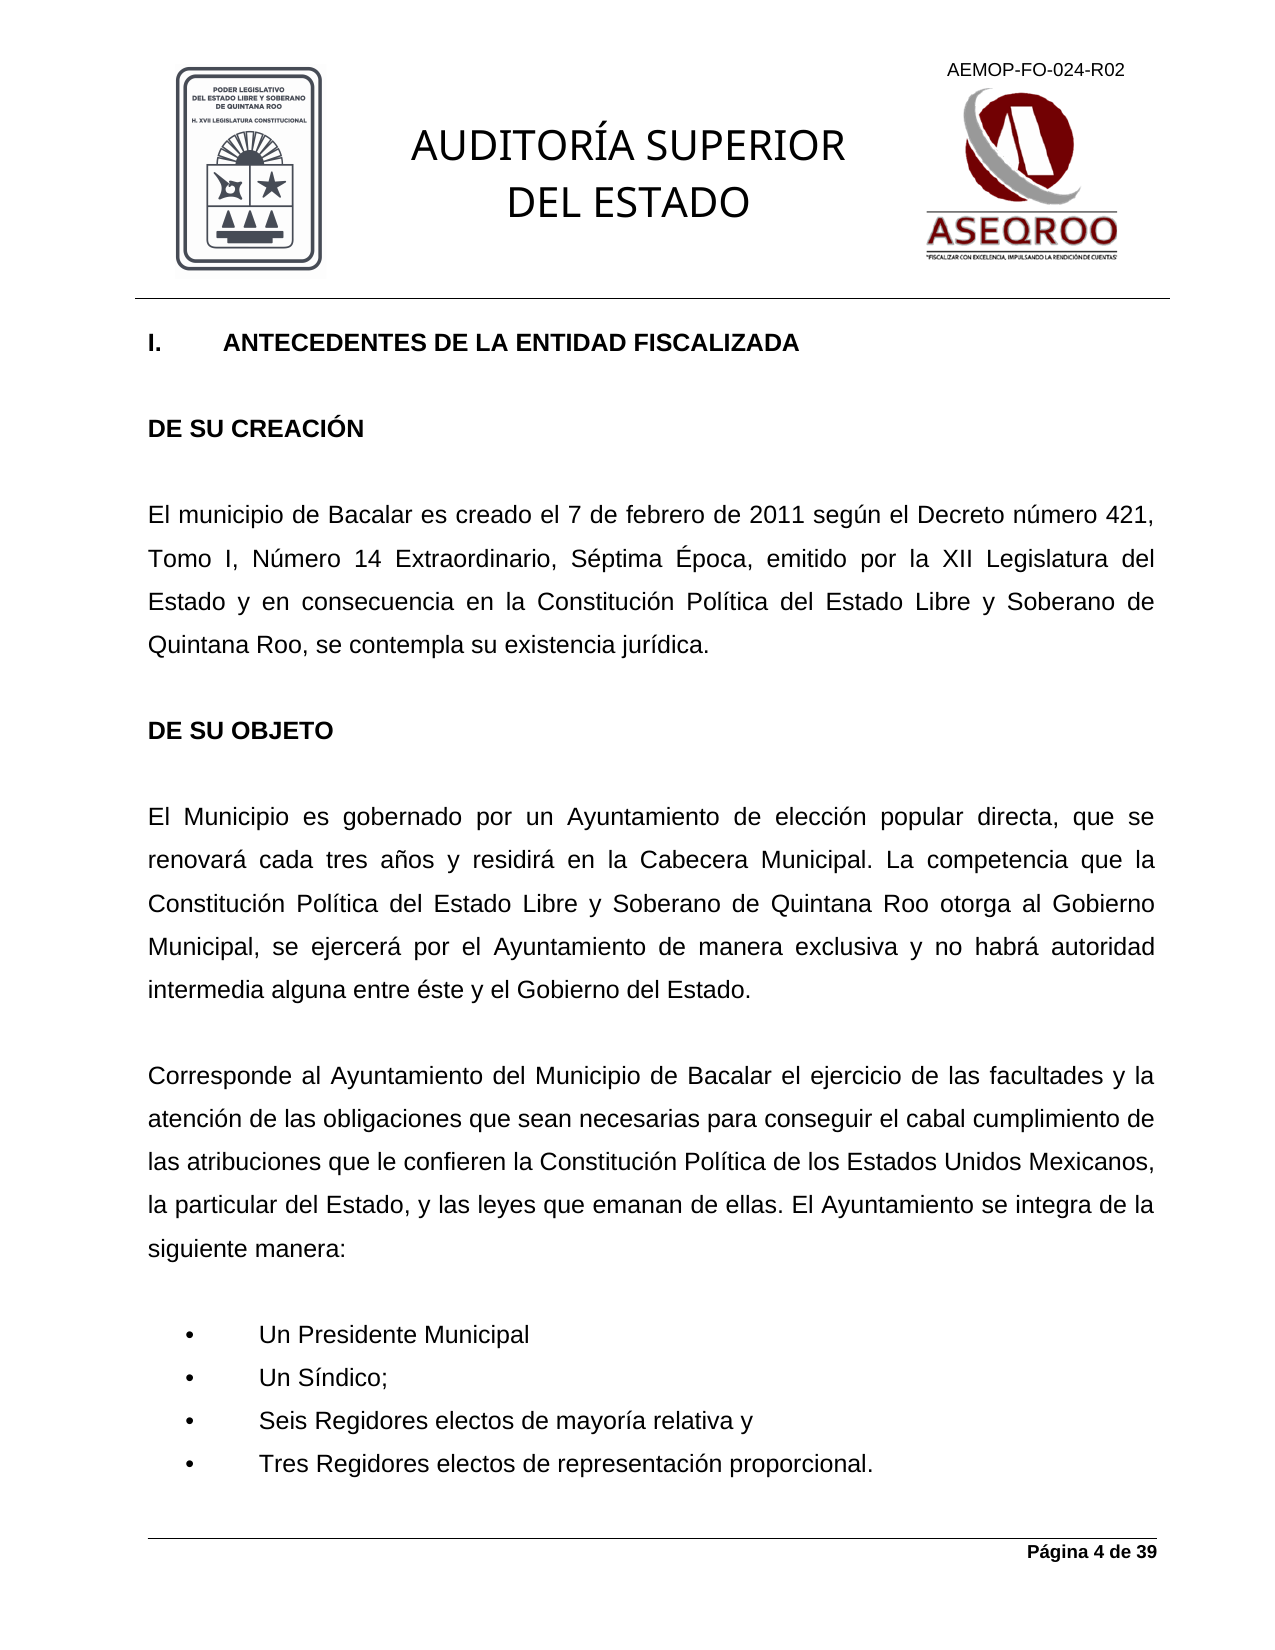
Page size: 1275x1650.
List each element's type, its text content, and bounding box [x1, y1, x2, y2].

text Corresponde al Ayuntamiento del Municipio de Bacalar el ejercicio de las facultades y la atención de las obligaciones que sean necesarias para conseguir el cabal cumplimiento de las atribuciones que le confieren la Constitución Política de los Estados Unidos Mexicanos, la particular del Estado, y las leyes que emanan de ellas. El Ayuntamiento se integra de la siguiente manera: [148, 1061, 1157, 1262]
list Un Presidente Municipal [185, 1320, 1157, 1348]
text DE SU OBJETO [148, 716, 1157, 745]
picture [926, 88, 1118, 260]
text El Municipio es gobernado por un Ayuntamiento de elección popular directa, que se renovará cada tres años y residirá en la Cabecera Municipal. La competencia que la Constitución Política del Estado Libre y Soberano de Quintana Roo otorga al Gobierno Municipal, se ejercerá por el Ayuntamiento de manera exclusiva y no habrá autoridad intermedia alguna entre éste y el Gobierno del Estado. [148, 802, 1157, 1003]
text DE SU CREACIÓN [148, 414, 1157, 443]
text El municipio de Bacalar es creado el 7 de febrero de 2011 según el Decreto número 421, Tomo I, Número 14 Extraordinario, Séptima Época, emitido por la XII Legislatura del Estado y en consecuencia en la Constitución Política del Estado Libre y Soberano de Quintana Roo, se contempla su existencia jurídica. [148, 500, 1157, 658]
list Seis Regidores electos de mayoría relativa y [185, 1406, 1157, 1435]
list Tres Regidores electos de representación proporcional. [185, 1449, 1157, 1478]
list Un Síndico; [185, 1363, 1157, 1392]
subtitle ANTECEDENTES DE LA ENTIDAD FISCALIZADA [148, 328, 1157, 357]
picture [175, 64, 327, 279]
